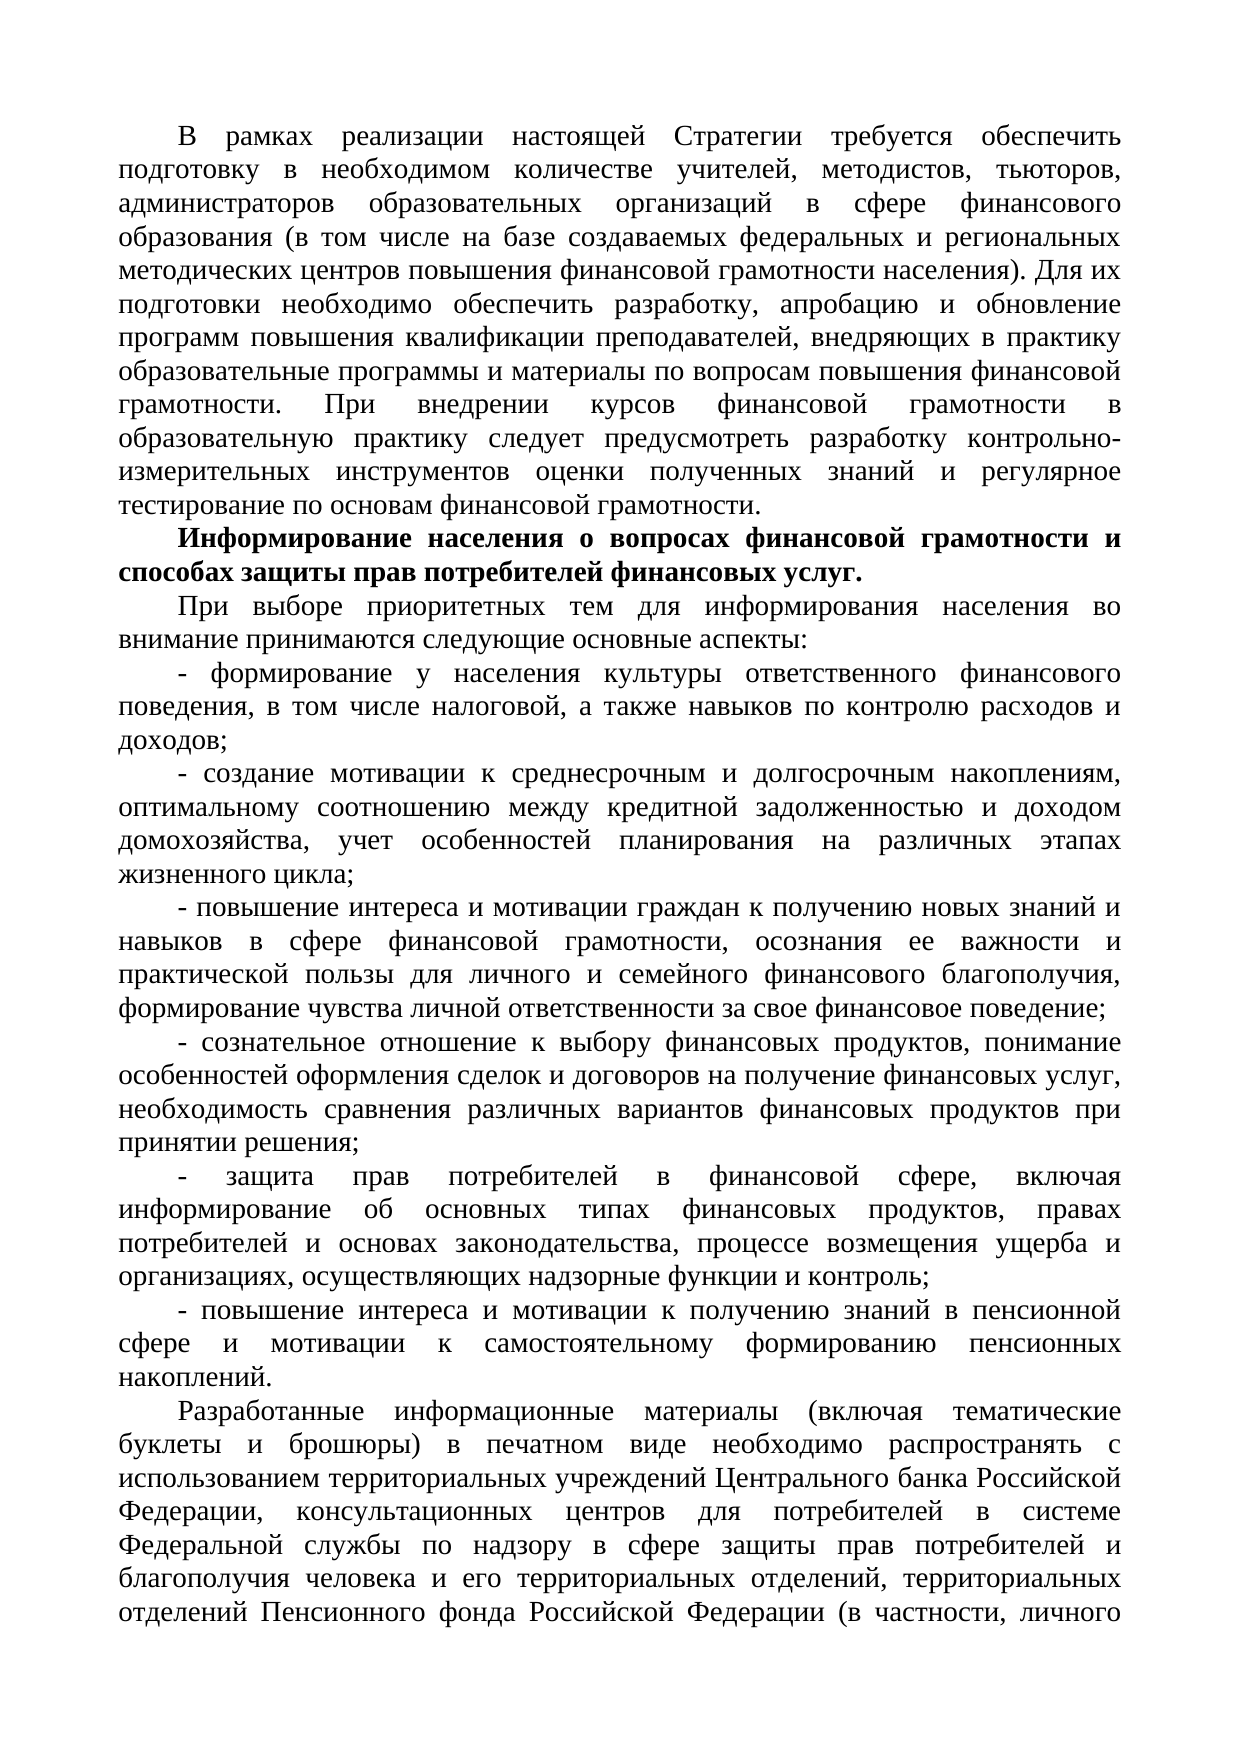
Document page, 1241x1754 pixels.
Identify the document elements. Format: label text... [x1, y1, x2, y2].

text - повышение интереса и мотивации к получению знаний в пенсионной сфере и мотивации к самостоятельному формированию пенсионных накоплений. [118, 1292, 1122, 1393]
text - повышение интереса и мотивации граждан к получению новых знаний и навыков в сфере финансовой грамотности, осознания ее важности и практической пользы для личного и семейного финансового благополучия, формирование чувства личной ответственности за свое финансовое поведение; [118, 889, 1122, 1024]
text - создание мотивации к среднесрочным и долгосрочным накоплениям, оптимальному соотношению между кредитной задолженностью и доходом домохозяйства, учет особенностей планирования на различных этапах жизненного цикла; [118, 755, 1122, 889]
text В рамках реализации настоящей Стратегии требуется обеспечить подготовку в необходимом количестве учителей, методистов, тьюторов, администраторов образовательных организаций в сфере финансового образования (в том числе на базе создаваемых федеральных и региональных методических центров повышения финансовой грамотности населения). Для их подготовки необходимо обеспечить разработку, апробацию и обновление программ повышения квалификации преподавателей, внедряющих в практику образовательные программы и материалы по вопросам повышения финансовой грамотности. При внедрении курсов финансовой грамотности в образовательную практику следует предусмотреть разработку контрольно-измерительных инструментов оценки полученных знаний и регулярное тестирование по основам финансовой грамотности. [118, 118, 1122, 521]
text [118, 1393, 1122, 1627]
text - формирование у населения культуры ответственного финансового поведения, в том числе налоговой, а также навыков по контролю расходов и доходов; [118, 655, 1122, 755]
text - защита прав потребителей в финансовой сфере, включая информирование об основных типах финансовых продуктов, правах потребителей и основах законодательства, процессе возмещения ущерба и организациях, осуществляющих надзорные функции и контроль; [118, 1158, 1122, 1292]
subtitle Информирование населения о вопросах финансовой грамотности и способах защиты прав потребителей финансовых услуг. [118, 521, 1122, 588]
text - сознательное отношение к выбору финансовых продуктов, понимание особенностей оформления сделок и договоров на получение финансовых услуг, необходимость сравнения различных вариантов финансовых продуктов при принятии решения; [118, 1024, 1122, 1158]
text При выборе приоритетных тем для информирования населения во внимание принимаются следующие основные аспекты: [118, 588, 1122, 655]
